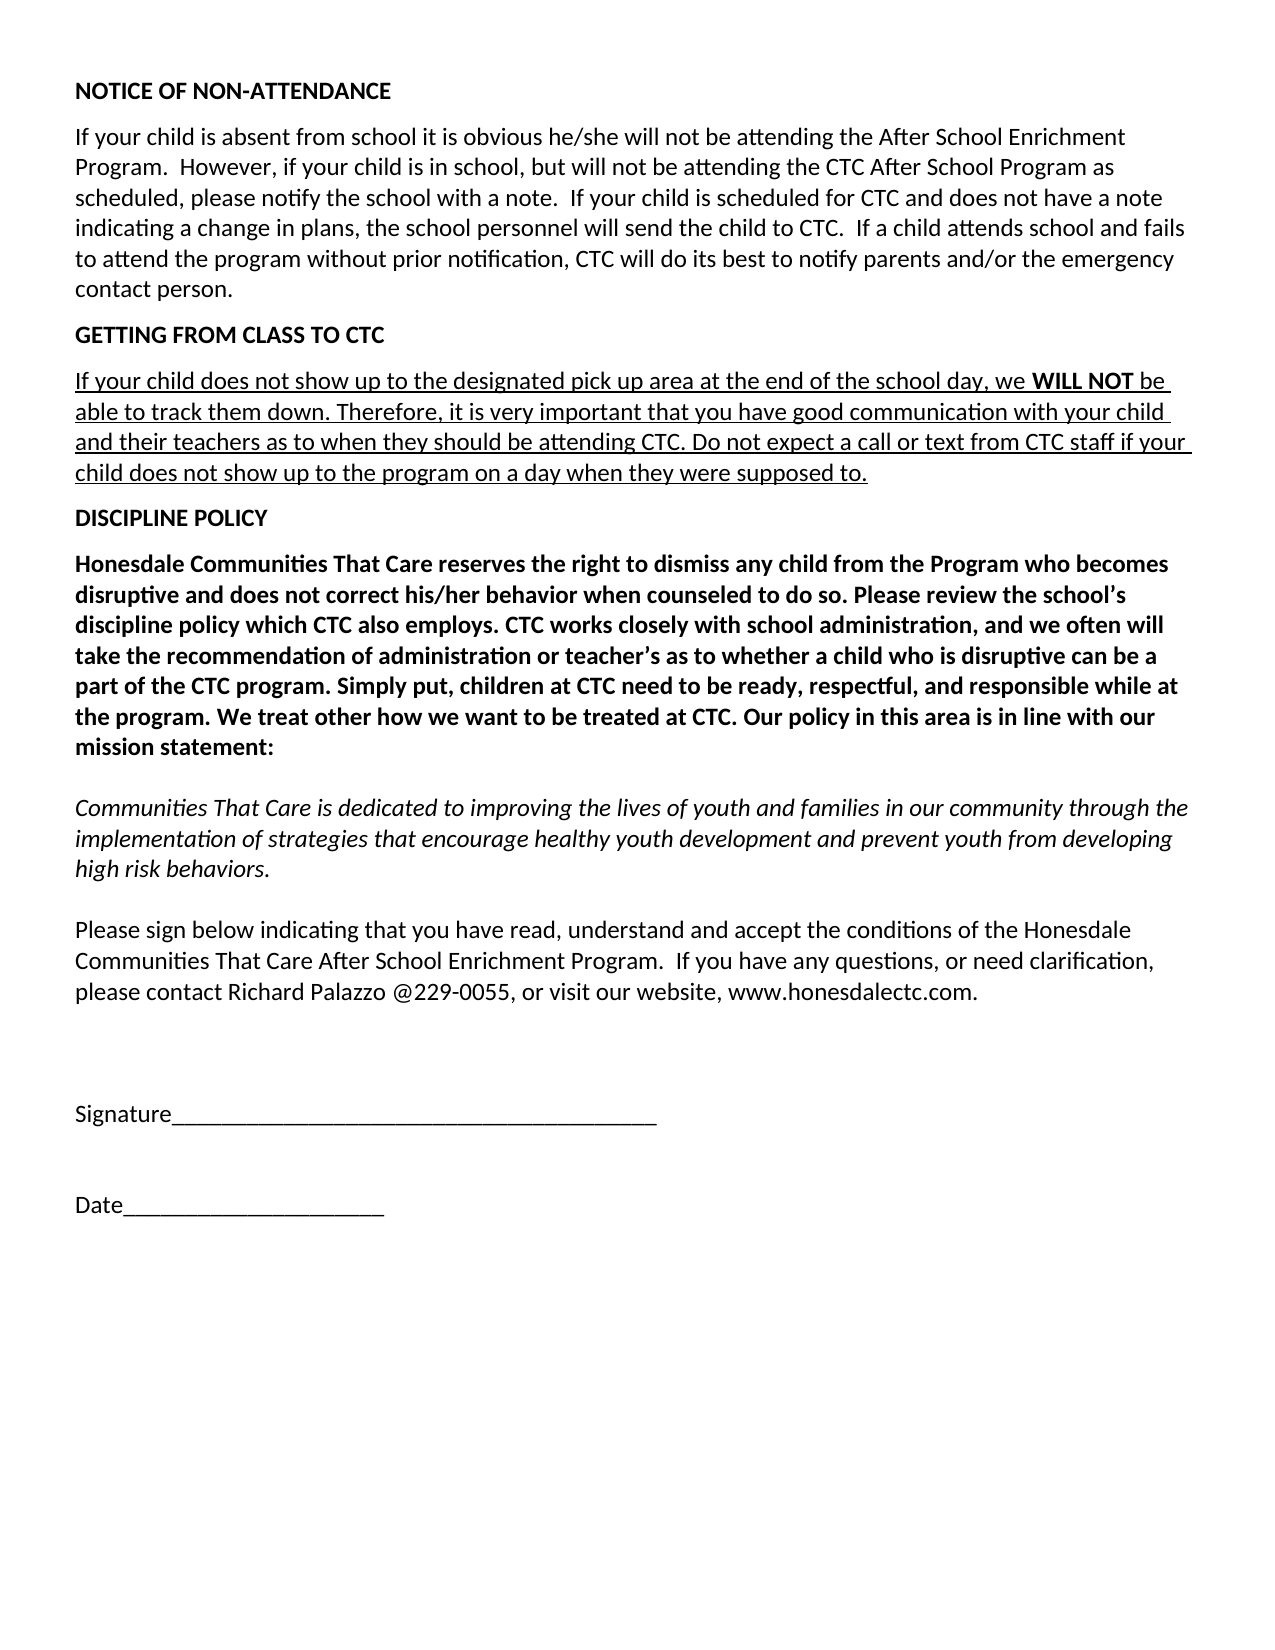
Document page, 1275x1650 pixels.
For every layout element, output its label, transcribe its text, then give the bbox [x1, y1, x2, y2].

text Communities That Care is dedicated to improving the lives of youth and families in our community through the implementation of strategies that encourage healthy youth development and prevent youth from developing high risk behaviors. [75, 792, 1200, 884]
text DISCIPLINE POLICY [75, 502, 1200, 533]
text Signature_______________________________________ [75, 1098, 1200, 1128]
text NOTICE OF NON-ATTENDANCE [75, 75, 1200, 106]
text GETTING FROM CLASS TO CTC [75, 319, 1200, 350]
text If your child is absent from school it is obvious he/she will not be attending the After School Enrichment Program. However, if your child is in school, but will not be attending the CTC After School Program as scheduled, please notify the school with a note. If your child is scheduled for CTC and does not have a note indicating a change in plans, the school personnel will send the child to CTC. If a child attends school and fails to attend the program without prior notification, CTC will do its best to notify parents and/or the emergency contact person. [75, 121, 1200, 304]
text Honesdale Communities That Care reserves the right to dismiss any child from the Program who becomes disruptive and does not correct his/her behavior when counseled to do so. Please review the school’s discipline policy which CTC also employs. CTC works closely with school administration, and we often will take the recommendation of administration or teacher’s as to whether a child who is disruptive can be a part of the CTC program. Simply put, children at CTC need to be ready, respectful, and responsible while at the program. We treat other how we want to be treated at CTC. Our policy in this area is in line with our mission statement: [75, 548, 1200, 762]
text Date_____________________ [75, 1189, 1200, 1220]
text Please sign below indicating that you have read, understand and accept the conditions of the Honesdale Communities That Care After School Enrichment Program. If you have any questions, or need clarification, please contact Richard Palazzo @229-0055, or visit our website, www.honesdalectc.com. [75, 914, 1200, 1006]
text If your child does not show up to the designated pick up area at the end of the school day, we WILL NOT be able to track them down. Therefore, it is very important that you have good communication with your child and their teachers as to when they should be attending CTC. Do not expect a call or text from CTC staff if your child does not show up to the program on a day when they were supposed to. [75, 365, 1200, 487]
